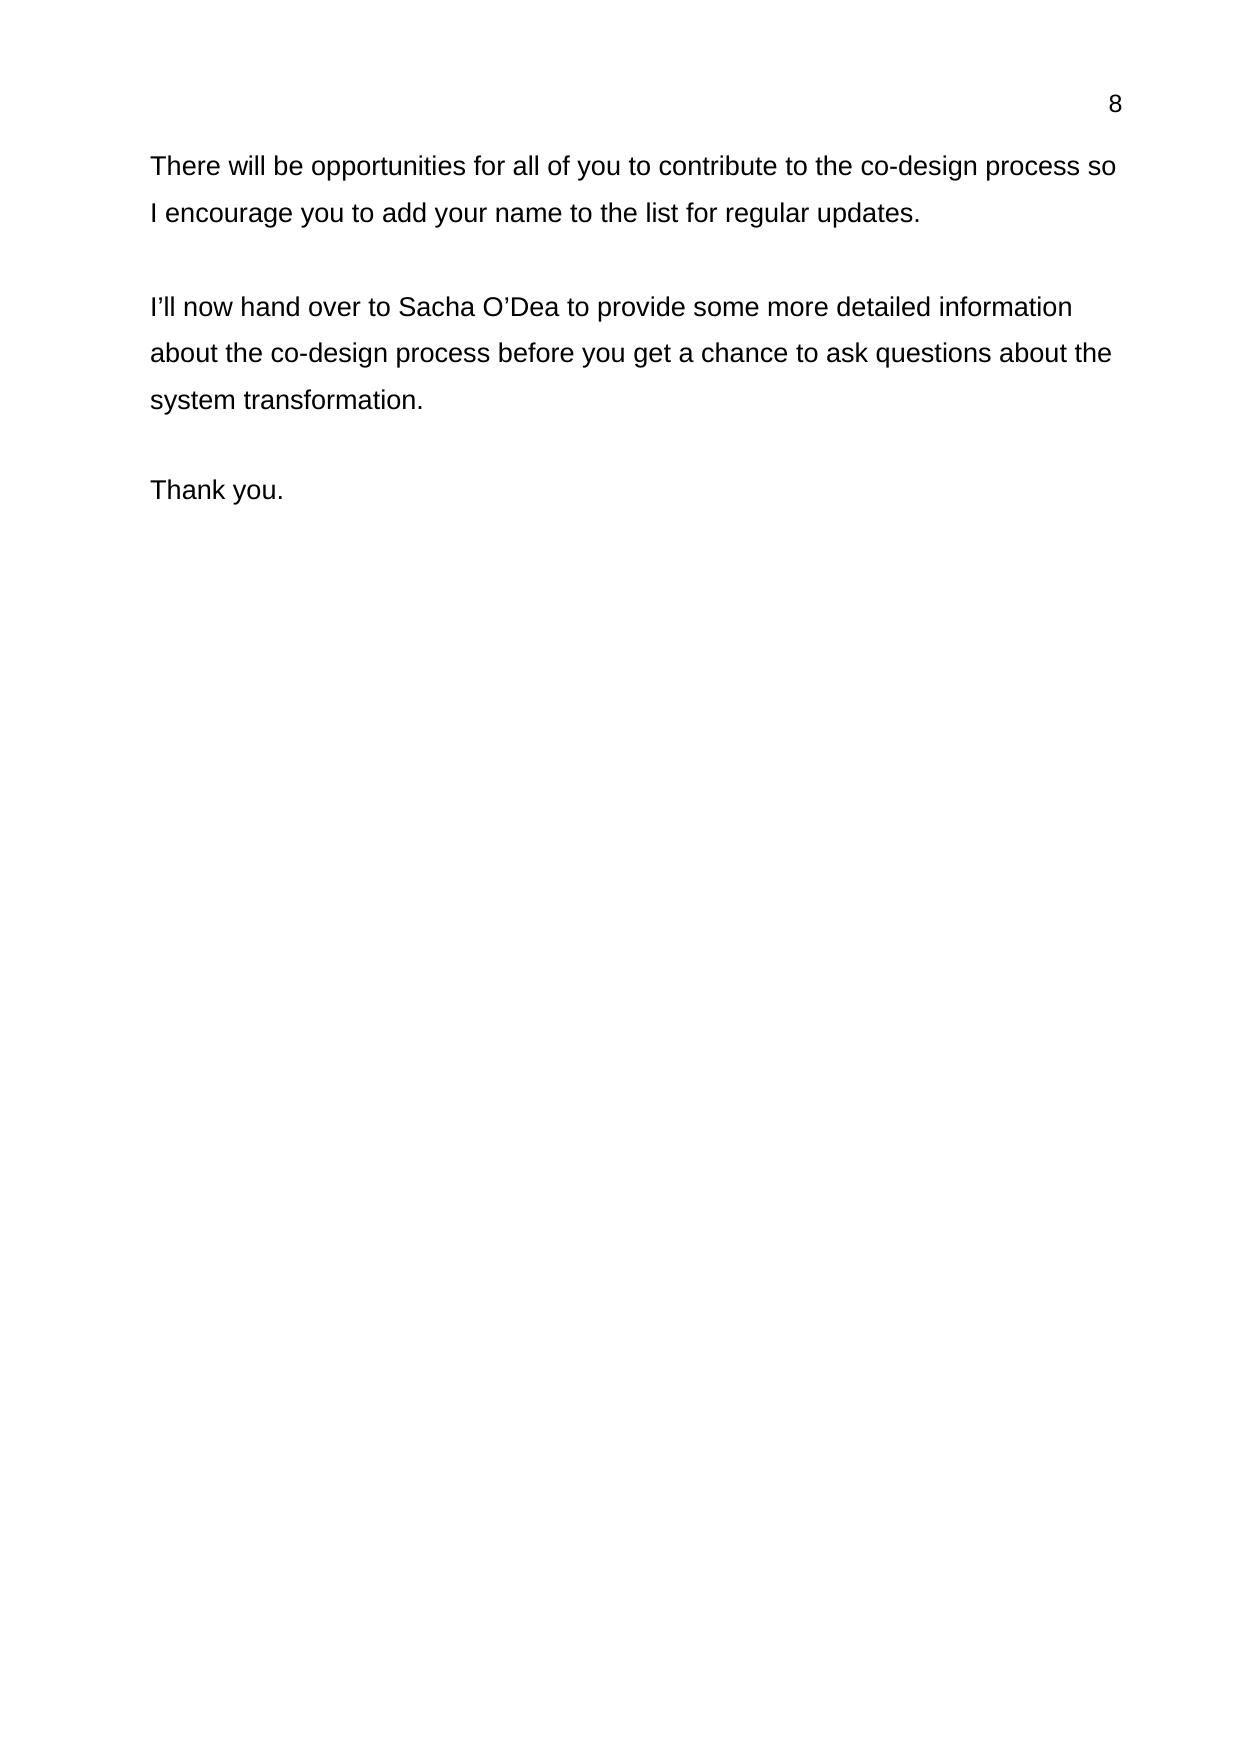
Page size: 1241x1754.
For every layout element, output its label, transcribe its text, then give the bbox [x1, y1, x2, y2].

list I’ll now hand over to Sacha O’Dea to provide some more detailed information about the co-design process before you get a chance to ask questions about the system transformation. [150, 291, 1122, 416]
list There will be opportunities for all of you to contribute to the co-design process so [150, 150, 1122, 181]
text Thank you. [150, 474, 1122, 506]
list I encourage you to add your name to the list for regular updates. [150, 197, 1122, 228]
